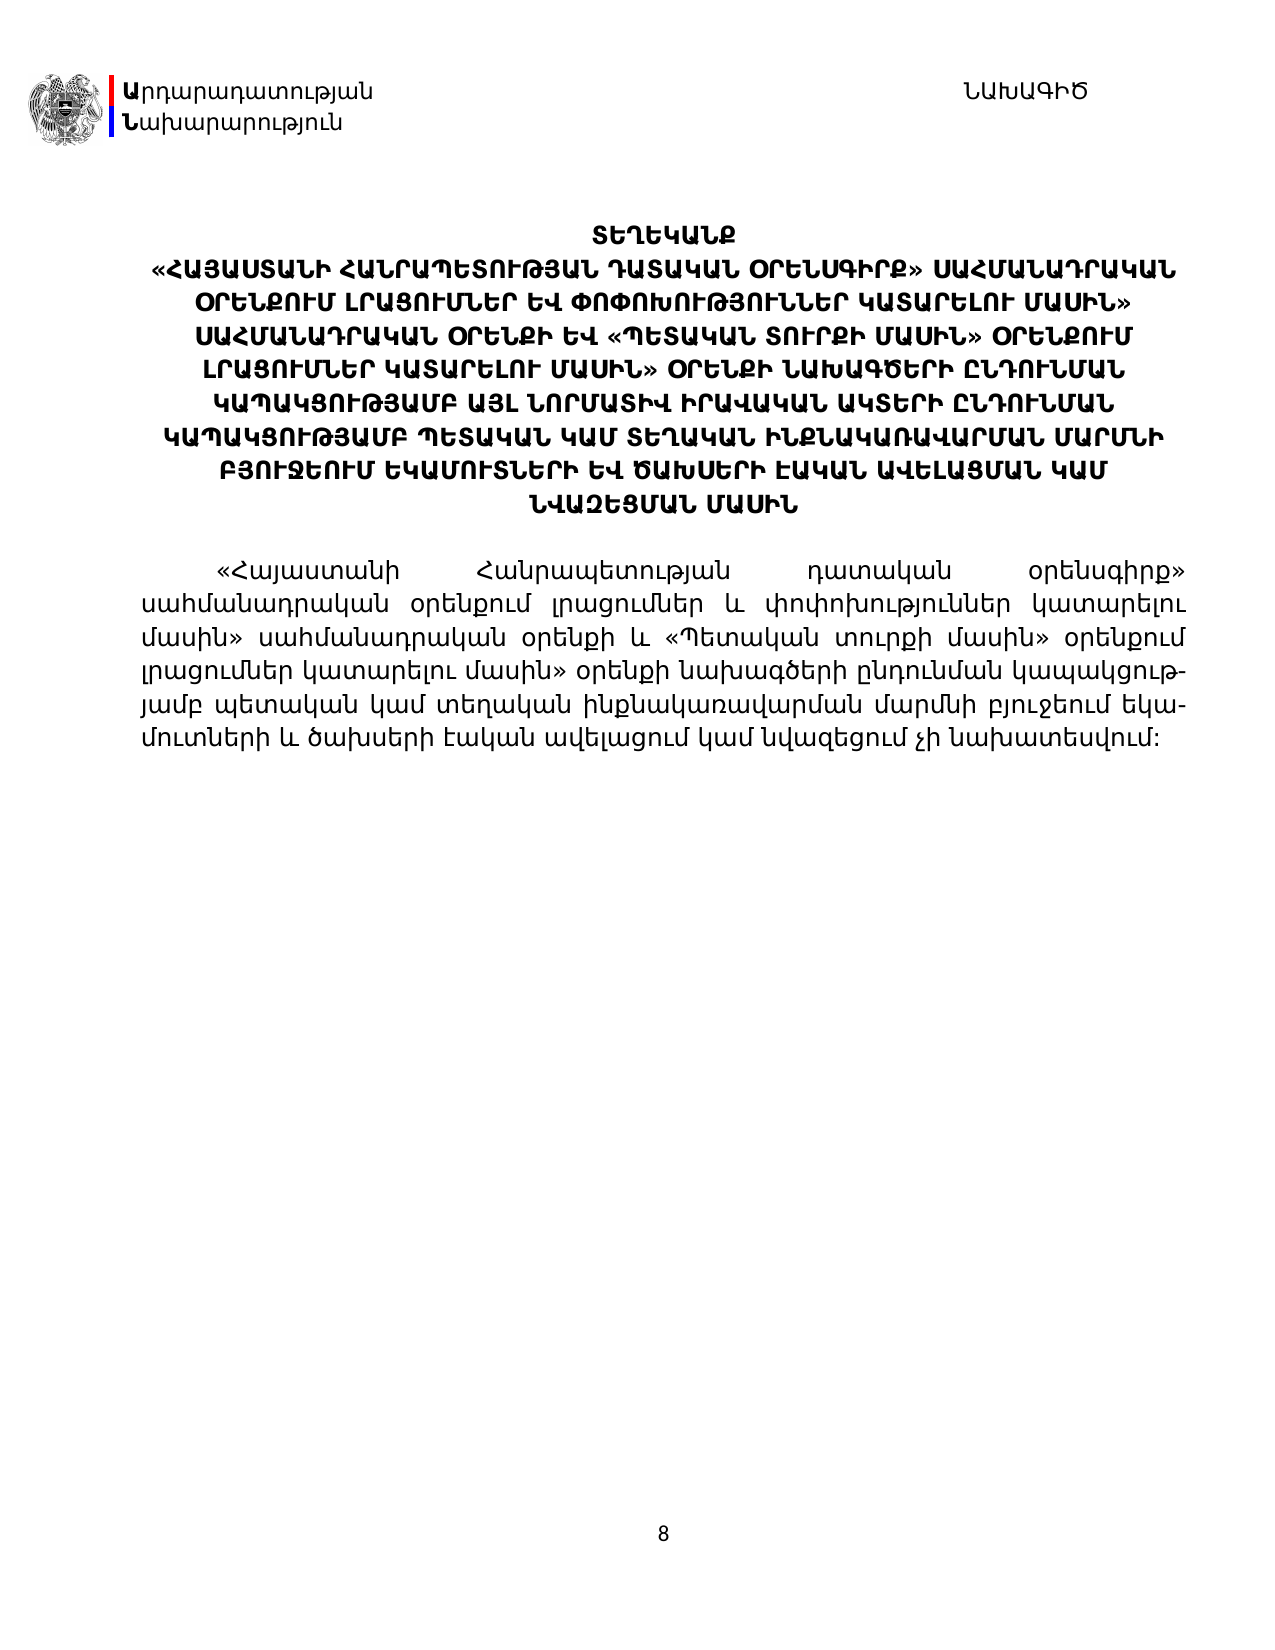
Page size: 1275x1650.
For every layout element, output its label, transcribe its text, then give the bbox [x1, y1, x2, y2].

text «Հայաստանի Հանրապետության դատական օրենսգիրք» սահմանադրական օրենքում լրացումներ և փոփոխություններ կատարելու մասին» սահմանադրական օրենքի և «Պետական տուրքի մասին» օրենքում լրացումներ կատարելու մասին» օրենքի նախագծերի ընդունման կապակցությամբ պետական կամ տեղական ինքնակառավարման մարմնի բյուջեում եկամուտների և ծախսերի էական ավելացում կամ նվազեցում չի նախատեսվում: [141, 556, 1186, 753]
subtitle «ՀԱՅԱՍՏԱՆԻ ՀԱՆՐԱՊԵՏՈՒԹՅԱՆ ԴԱՏԱԿԱՆ ՕՐԵՆՍԳԻՐՔ» ՍԱՀՄԱՆԱԴՐԱԿԱՆ ՕՐԵՆՔՈՒՄ ԼՐԱՑՈՒՄՆԵՐ ԵՎ ՓՈՓՈԽՈՒԹՅՈՒՆՆԵՐ ԿԱՏԱՐԵԼՈՒ ՄԱՍԻՆ» [141, 255, 1186, 318]
picture [28, 73, 103, 146]
list ՏԵՂԵԿԱՆՔ [141, 222, 1186, 251]
subtitle ՍԱՀՄԱՆԱԴՐԱԿԱՆ օրենՔի ԵՎ «ՊԵՏԱԿԱՆ ՏՈՒՐՔԻ ՄԱՍԻՆ» ՕՐԵՆՔՈՒՄ ԼՐԱՑՈՒՄՆԵՐ ԿԱՏԱՐԵԼՈՒ ՄԱՍԻՆ» ՕՐԵՆՔԻ ՆԱԽԱԳԾԵՐԻ ԸՆԴՈՒՆՄԱՆ ԿԱՊԱԿՑՈՒԹՅԱՄԲ ԱՅԼ ՆՈՐՄԱՏԻՎ ԻՐԱՎԱԿԱՆ ԱԿՏԵՐԻ ԸՆԴՈՒՆՄԱՆ ԿԱՊԱԿՑՈՒԹՅԱՄԲ ՊԵՏԱԿԱՆ ԿԱՄ ՏԵՂԱԿԱՆ ԻՆՔՆԱԿԱՌԱՎԱՐՄԱՆ ՄԱՐՄՆԻ ԲՅՈՒՋԵՈՒՄ ԵԿԱՄՈՒՏՆԵՐԻ ԵՎ ԾԱԽՍԵՐԻ ԷԱԿԱՆ ԱՎԵԼԱՑՄԱՆ ԿԱՄ ՆՎԱԶԵՑՄԱՆ ՄԱՍԻՆ [141, 322, 1186, 519]
